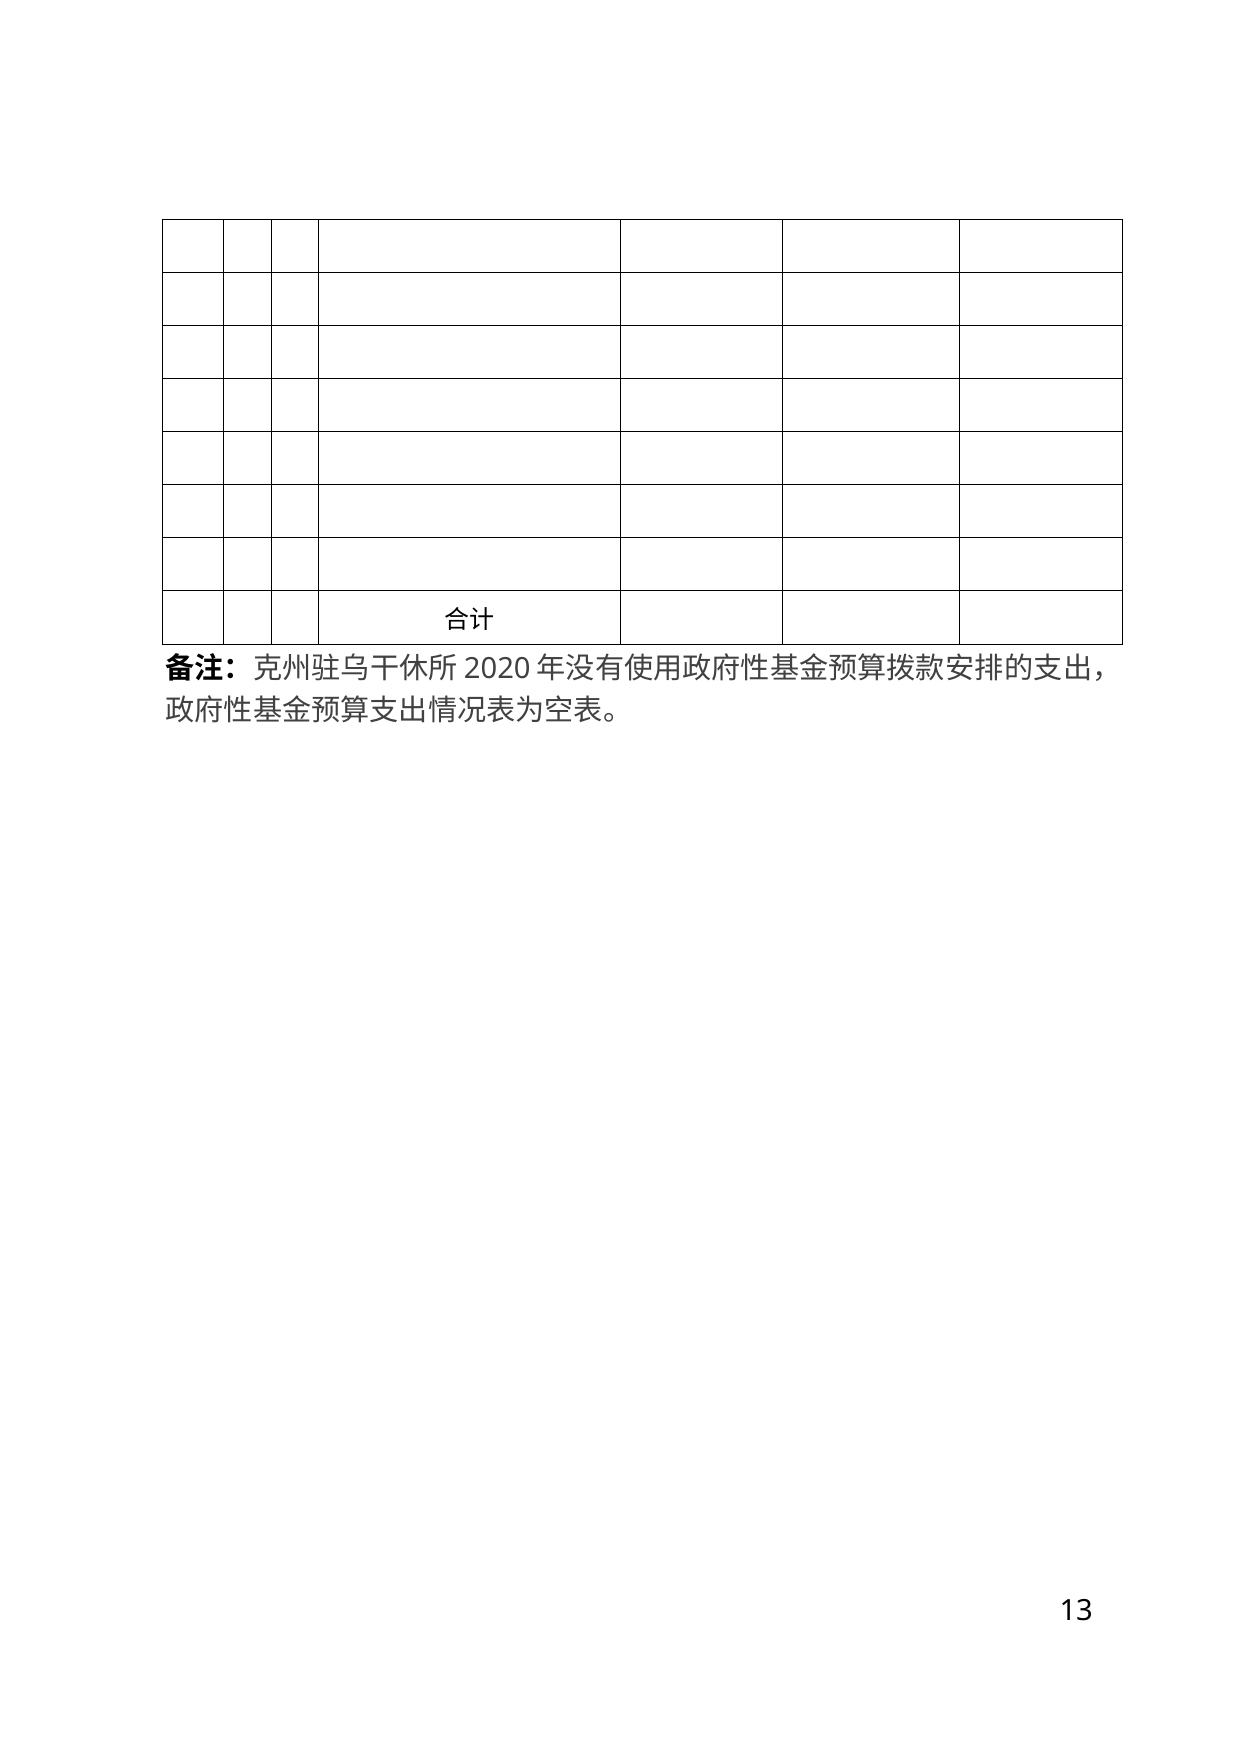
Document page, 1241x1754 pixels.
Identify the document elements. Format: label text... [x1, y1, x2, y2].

table_cell [319, 326, 620, 378]
table_cell [960, 220, 1122, 272]
table_cell [960, 538, 1122, 590]
table_cell [272, 326, 318, 378]
table_cell [272, 273, 318, 325]
table_cell [163, 432, 223, 484]
table_cell [621, 432, 782, 484]
table_cell [163, 220, 223, 272]
table_cell [224, 273, 271, 325]
table_cell [621, 273, 782, 325]
table_cell [224, 379, 271, 431]
table_cell [319, 538, 620, 590]
table_cell [960, 485, 1122, 537]
table_cell [319, 220, 620, 272]
table_cell [163, 485, 223, 537]
table_cell [783, 485, 959, 537]
table_cell [272, 538, 318, 590]
table_cell [621, 485, 782, 537]
table_cell [224, 220, 271, 272]
table_cell [621, 538, 782, 590]
table_cell [272, 591, 318, 643]
table_cell [224, 538, 271, 590]
table_cell [272, 379, 318, 431]
table_cell [163, 273, 223, 325]
table_cell [621, 591, 782, 643]
table_cell [621, 220, 782, 272]
table_cell [783, 326, 959, 378]
table_cell [224, 485, 271, 537]
table_cell [319, 379, 620, 431]
table_cell [621, 326, 782, 378]
table_cell [163, 379, 223, 431]
table_cell [272, 220, 318, 272]
table_cell [960, 326, 1122, 378]
table_cell [783, 538, 959, 590]
table_cell [272, 485, 318, 537]
table_cell [319, 485, 620, 537]
table_cell 合计 [319, 591, 620, 643]
table_cell [163, 591, 223, 643]
table_cell [960, 379, 1122, 431]
table_cell [783, 379, 959, 431]
table_cell [224, 326, 271, 378]
table_cell [783, 591, 959, 643]
table_cell [783, 273, 959, 325]
table_cell [163, 538, 223, 590]
table_cell [783, 432, 959, 484]
table_cell [224, 432, 271, 484]
table_cell [960, 432, 1122, 484]
table_cell [319, 273, 620, 325]
table_cell [960, 273, 1122, 325]
table_cell [319, 432, 620, 484]
table_cell [163, 326, 223, 378]
table_cell [960, 591, 1122, 643]
table_cell [272, 432, 318, 484]
table_cell [224, 591, 271, 643]
text 备注：克州驻乌干休所2020年没有使用政府性基金预算拨款安排的支出，政府性基金预算支出情况表为空表。 [632, 645, 1092, 729]
table_cell [783, 220, 959, 272]
table_cell [621, 379, 782, 431]
